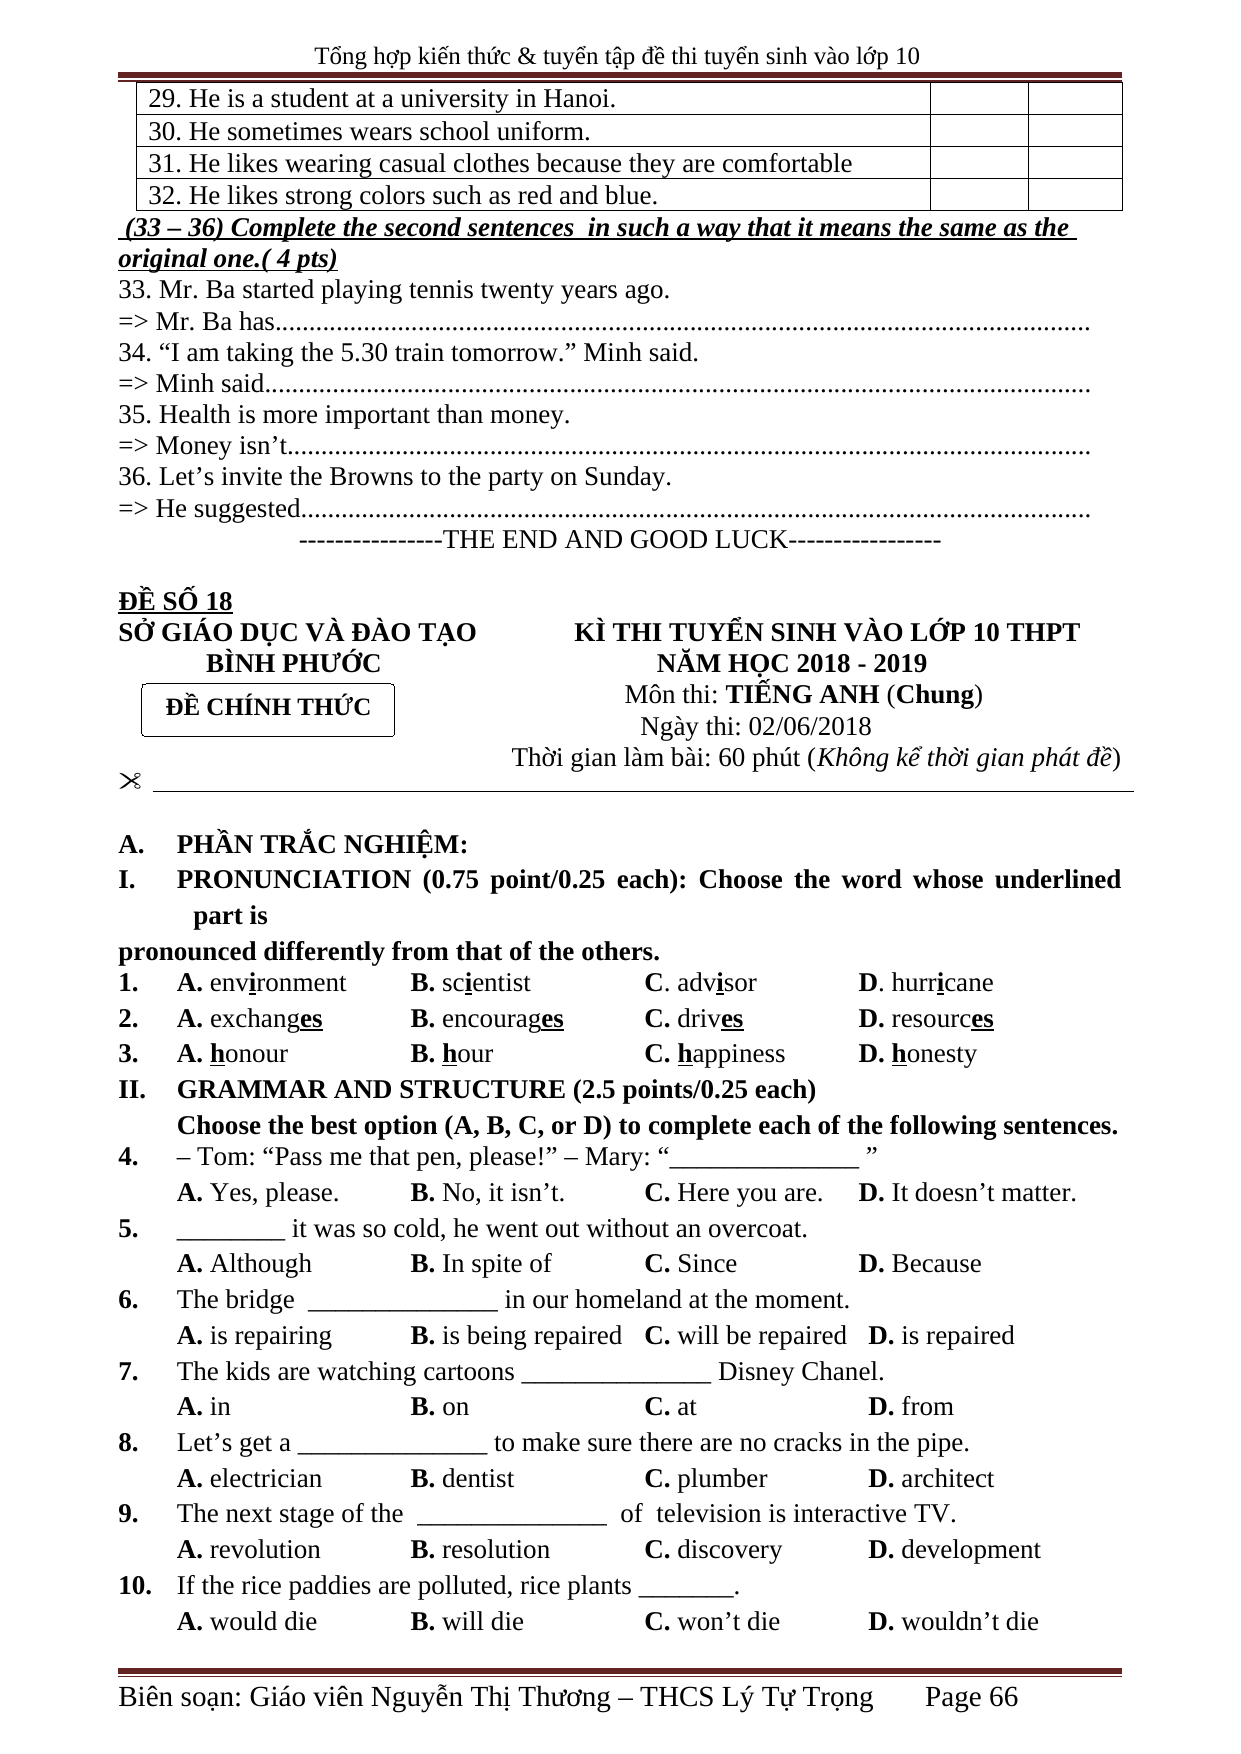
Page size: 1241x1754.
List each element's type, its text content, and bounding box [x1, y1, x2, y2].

list – Tom: “Pass me that pen, please!” – Mary: “______________ ” A. Yes, please. B. No, it isn’t. C. Here you are. D. It doesn’t matter. [118, 1140, 1122, 1207]
text ĐỀ SỐ 18 [118, 585, 1122, 616]
text Môn thi: TIẾNG ANH (Chung) [193, 678, 1122, 710]
table_cell [931, 83, 1028, 114]
text => Mr. Ba has [118, 305, 1122, 336]
text SỞ GIÁO DỤC VÀ ĐÀO TẠO KÌ THI TUYỂN SINH VÀO LỚP 10 THPT [118, 616, 1122, 647]
list PRONUNCIATION (0.75 point/0.25 each): Choose the word whose underlined part is [118, 863, 1122, 930]
list A. exchanges B. encourages C. drives D. resources [118, 1002, 1122, 1033]
text 36. Let’s invite the Browns to the party on Sunday. [118, 461, 1122, 492]
text ----------------THE END AND GOOD LUCK----------------- [118, 523, 1122, 554]
text => Money isn’t [118, 429, 1122, 461]
list ________ it was so cold, he went out without an overcoat. A. Although B. In spite of C. Since D. Because [118, 1212, 1122, 1278]
table_cell 29. He is a student at a university in Hanoi. [137, 83, 930, 114]
table_cell [1029, 115, 1122, 146]
table_cell [1029, 179, 1122, 210]
text Thời gian làm bài: 60 phút (Không kể thời gian phát đề) [118, 741, 1122, 772]
list The kids are watching cartoons ______________ Disney Chanel. A. in B. on C. at D. from [118, 1354, 1122, 1421]
table_cell [931, 179, 1028, 210]
text 35. Health is more important than money. [118, 398, 1122, 429]
list The bridge ______________ in our homeland at the moment. A. is repairing B. is being repaired C. will be repaired D. is repaired [118, 1283, 1122, 1350]
list Let’s get a ______________ to make sure there are no cracks in the pipe. A. electrician B. dentist C. plumber D. architect [118, 1426, 1122, 1493]
text 34. “I am taking the 5.30 train tomorrow.” Minh said. [118, 336, 1122, 367]
table_cell 31. He likes wearing casual clothes because they are comfortable [137, 147, 930, 178]
table_cell [931, 147, 1028, 178]
list GRAMMAR AND STRUCTURE (2.5 points/0.25 each) [118, 1073, 1122, 1104]
table_cell 32. He likes strong colors such as red and blue. [137, 179, 930, 210]
list pronounced differently from that of the others. [118, 935, 1122, 966]
table_cell [1029, 147, 1122, 178]
list The next stage of the ______________ of television is interactive TV. A. revolution B. resolution C. discovery D. development [118, 1497, 1122, 1564]
list Choose the best option (A, B, C, or D) to complete each of the following sentences. [118, 1109, 1122, 1140]
text BÌNH PHƯỚC NĂM HỌC 2018 - 2019 [118, 647, 1122, 678]
table_cell [931, 115, 1028, 146]
text 33. Mr. Ba started playing tennis twenty years ago. [118, 274, 1122, 305]
text Ngày thi: 02/06/2018 [118, 710, 1122, 741]
text => He suggested [118, 492, 1122, 523]
text => Minh said [118, 367, 1122, 398]
list PHẦN TRẮC NGHIỆM: [118, 828, 1122, 859]
list A. environment B. scientist C. advisor D. hurricane [118, 966, 1122, 997]
list If the rice paddies are polluted, rice plants _______. A. would die B. will die C. won’t die D. wouldn’t die [118, 1569, 1122, 1636]
text (33 – 36) Complete the second sentences in such a way that it means the same as the original one.( 4 pts) [118, 211, 1122, 274]
table_cell [1029, 83, 1122, 114]
table_cell 30. He sometimes wears school uniform. [137, 115, 930, 146]
list A. honour B. hour C. happiness D. honesty [118, 1038, 1122, 1069]
